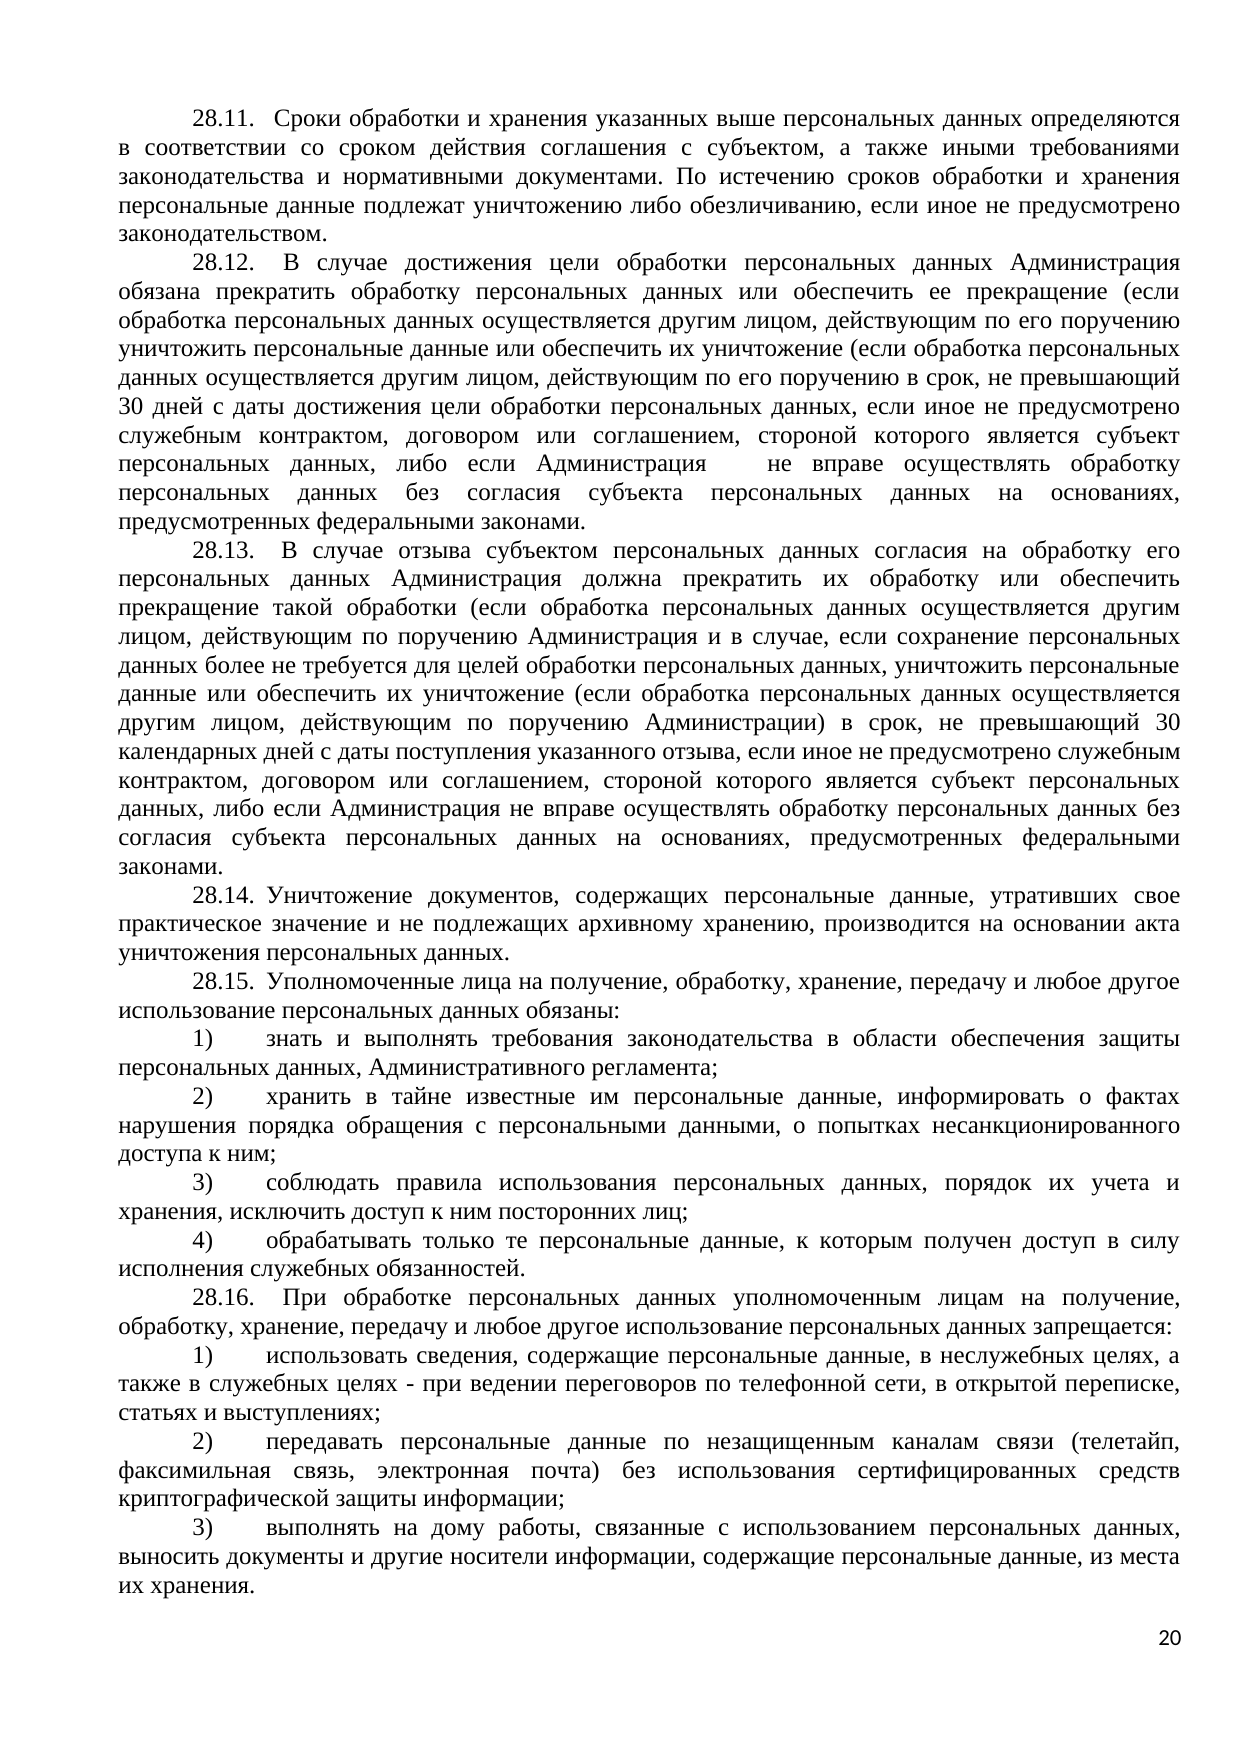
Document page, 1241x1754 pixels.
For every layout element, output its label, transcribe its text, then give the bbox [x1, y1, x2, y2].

list хранить в тайне известные им персональные данные, информировать о фактах нарушения порядка обращения с персональными данными, о попытках несанкционированного доступа к ним; [118, 1081, 1181, 1167]
text Уполномоченные лица на получение, обработку, хранение, передачу и любое другое использование персональных данных обязаны: [118, 966, 1181, 1023]
list выполнять на дому работы, связанные с использованием персональных данных, выносить документы и другие носители информации, содержащие персональные данные, из места их хранения. [118, 1512, 1181, 1598]
list использовать сведения, содержащие персональные данные, в неслужебных целях, а также в служебных целях - при ведении переговоров по телефонной сети, в открытой переписке, статьях и выступлениях; [118, 1340, 1181, 1426]
list соблюдать правила использования персональных данных, порядок их учета и хранения, исключить доступ к ним посторонних лиц; [118, 1167, 1181, 1225]
text В случае достижения цели обработки персональных данных Администрация обязана прекратить обработку персональных данных или обеспечить ее прекращение (если обработка персональных данных осуществляется другим лицом, действующим по его поручению уничтожить персональные данные или обеспечить их уничтожение (если обработка персональных данных осуществляется другим лицом, действующим по его поручению в срок, не превышающий 30 дней с даты достижения цели обработки персональных данных, если иное не предусмотрено служебным контрактом, договором или соглашением, стороной которого является субъект персональных данных, либо если Администрация не вправе осуществлять обработку персональных данных без согласия субъекта персональных данных на основаниях, предусмотренных федеральными законами. [118, 247, 1181, 535]
text Уничтожение документов, содержащих персональные данные, утративших свое практическое значение и не подлежащих архивному хранению, производится на основании акта уничтожения персональных данных. [118, 880, 1181, 966]
list знать и выполнять требования законодательства в области обеспечения защиты персональных данных, Административного регламента; [118, 1023, 1181, 1081]
text В случае отзыва субъектом персональных данных согласия на обработку его персональных данных Администрация должна прекратить их обработку или обеспечить прекращение такой обработки (если обработка персональных данных осуществляется другим лицом, действующим по поручению Администрация и в случае, если сохранение персональных данных более не требуется для целей обработки персональных данных, уничтожить персональные данные или обеспечить их уничтожение (если обработка персональных данных осуществляется другим лицом, действующим по поручению Администрации) в срок, не превышающий 30 календарных дней с даты поступления указанного отзыва, если иное не предусмотрено служебным контрактом, договором или соглашением, стороной которого является субъект персональных данных, либо если Администрация не вправе осуществлять обработку персональных данных без согласия субъекта персональных данных на основаниях, предусмотренных федеральными законами. [118, 535, 1181, 880]
list обрабатывать только те персональные данные, к которым получен доступ в силу исполнения служебных обязанностей. [118, 1225, 1181, 1282]
text Сроки обработки и хранения указанных выше персональных данных определяются в соответствии со сроком действия соглашения с субъектом, а также иными требованиями законодательства и нормативными документами. По истечению сроков обработки и хранения персональные данные подлежат уничтожению либо обезличиванию, если иное не предусмотрено законодательством. [118, 103, 1181, 247]
text При обработке персональных данных уполномоченным лицам на получение, обработку, хранение, передачу и любое другое использование персональных данных запрещается: [118, 1282, 1181, 1340]
list передавать персональные данные по незащищенным каналам связи (телетайп, факсимильная связь, электронная почта) без использования сертифицированных средств криптографической защиты информации; [118, 1426, 1181, 1512]
